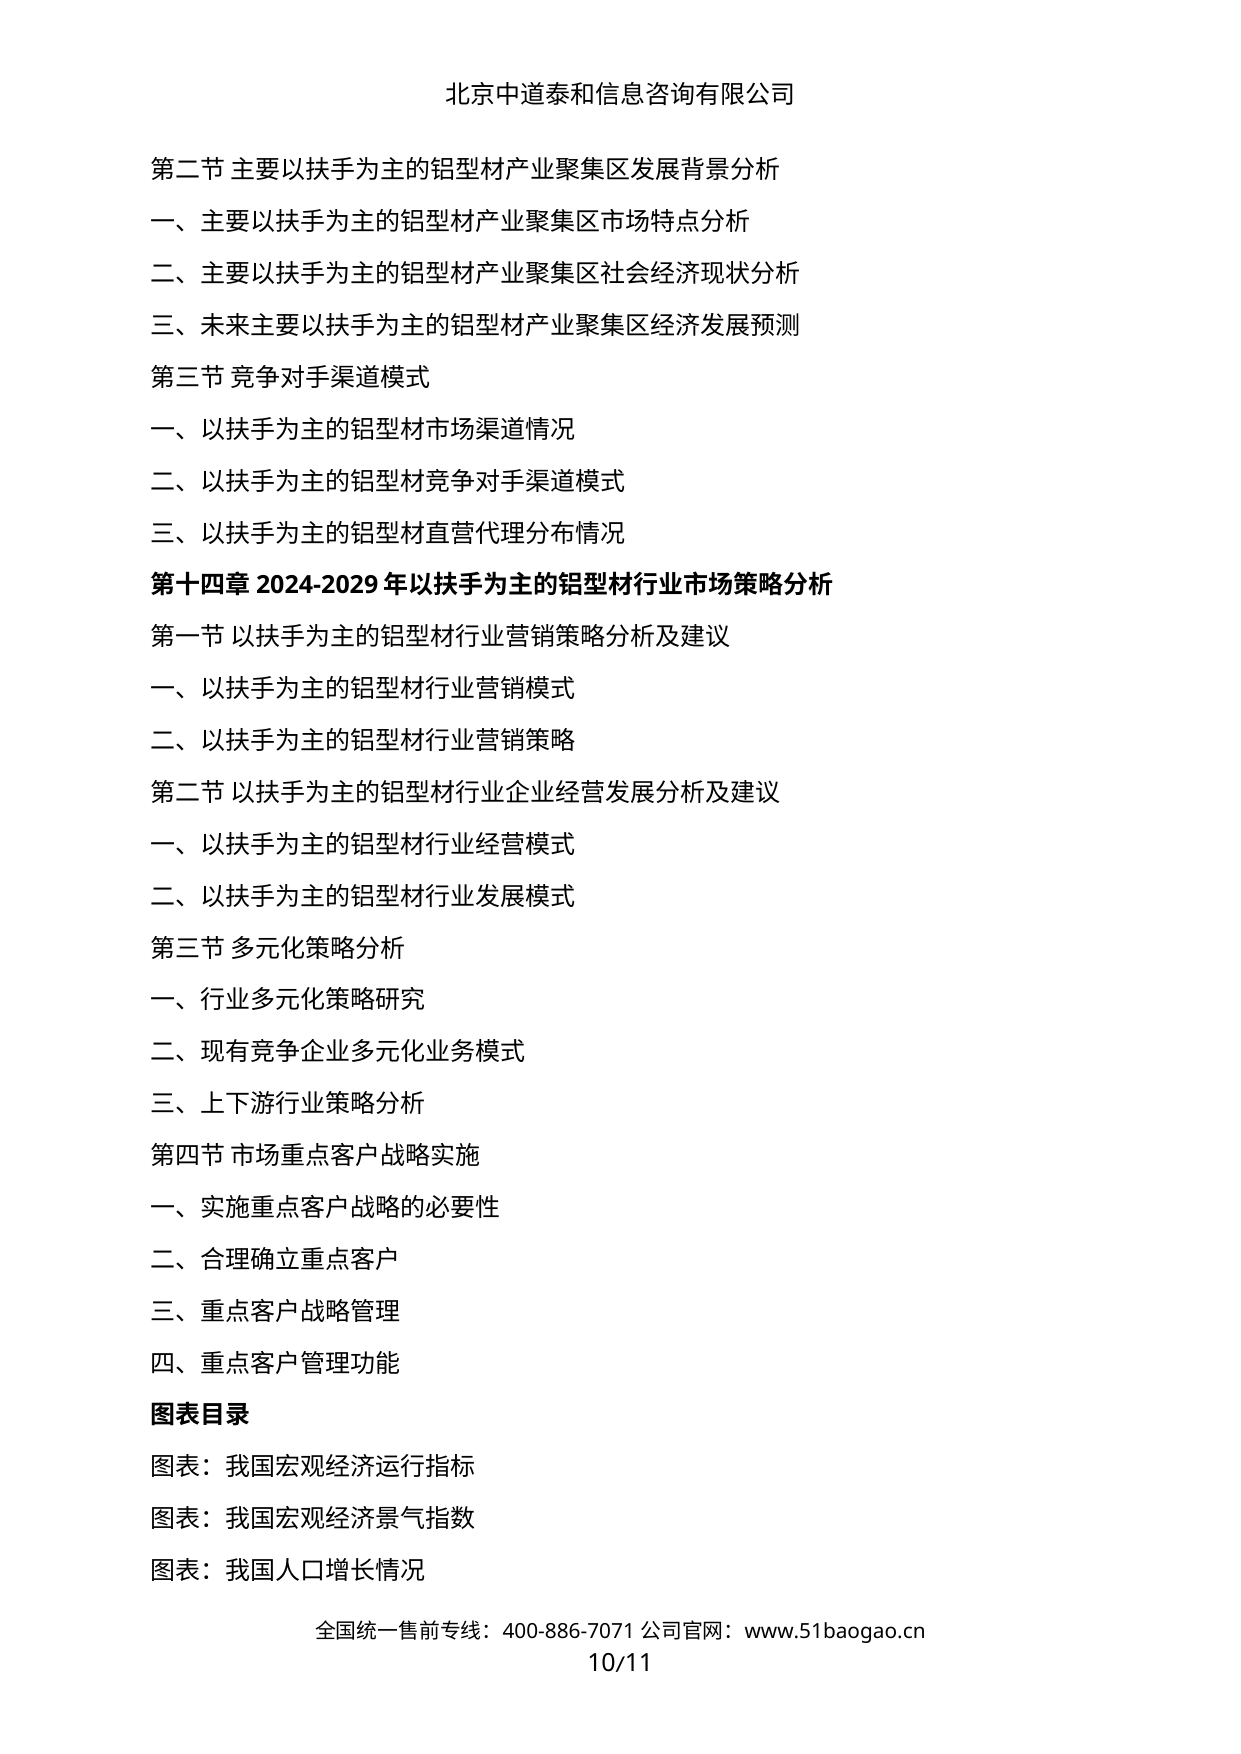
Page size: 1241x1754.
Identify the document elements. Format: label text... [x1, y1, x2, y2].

text 第一节 以扶手为主的铝型材行业营销策略分析及建议 [150, 617, 1090, 653]
text 第三节 多元化策略分析 [150, 928, 1090, 964]
text 二、以扶手为主的铝型材行业营销策略 [150, 721, 1090, 757]
text 第三节 竞争对手渠道模式 [150, 357, 1090, 394]
text 一、行业多元化策略研究 [150, 980, 1090, 1016]
text 第四节 市场重点客户战略实施 [150, 1136, 1090, 1172]
text 一、实施重点客户战略的必要性 [150, 1187, 1090, 1224]
text 二、主要以扶手为主的铝型材产业聚集区社会经济现状分析 [150, 254, 1090, 290]
text 第十四章 2024-2029年以扶手为主的铝型材行业市场策略分析 [150, 565, 1090, 601]
text 图表目录 [150, 1395, 1090, 1431]
text 二、合理确立重点客户 [150, 1239, 1090, 1276]
text 二、以扶手为主的铝型材竞争对手渠道模式 [150, 461, 1090, 497]
text 一、以扶手为主的铝型材行业经营模式 [150, 824, 1090, 861]
text 三、未来主要以扶手为主的铝型材产业聚集区经济发展预测 [150, 306, 1090, 342]
text 二、现有竞争企业多元化业务模式 [150, 1032, 1090, 1068]
text 第二节 以扶手为主的铝型材行业企业经营发展分析及建议 [150, 772, 1090, 809]
text 一、以扶手为主的铝型材行业营销模式 [150, 669, 1090, 705]
text 四、重点客户管理功能 [150, 1343, 1090, 1379]
text 三、上下游行业策略分析 [150, 1084, 1090, 1120]
text 一、主要以扶手为主的铝型材产业聚集区市场特点分析 [150, 202, 1090, 238]
text 图表：我国人口增长情况 [150, 1551, 1090, 1587]
text 二、以扶手为主的铝型材行业发展模式 [150, 876, 1090, 912]
text 图表：我国宏观经济景气指数 [150, 1499, 1090, 1535]
text 一、以扶手为主的铝型材市场渠道情况 [150, 409, 1090, 446]
text 第二节 主要以扶手为主的铝型材产业聚集区发展背景分析 [150, 150, 1090, 186]
text 图表：我国宏观经济运行指标 [150, 1447, 1090, 1483]
text 三、以扶手为主的铝型材直营代理分布情况 [150, 513, 1090, 549]
text 三、重点客户战略管理 [150, 1291, 1090, 1327]
